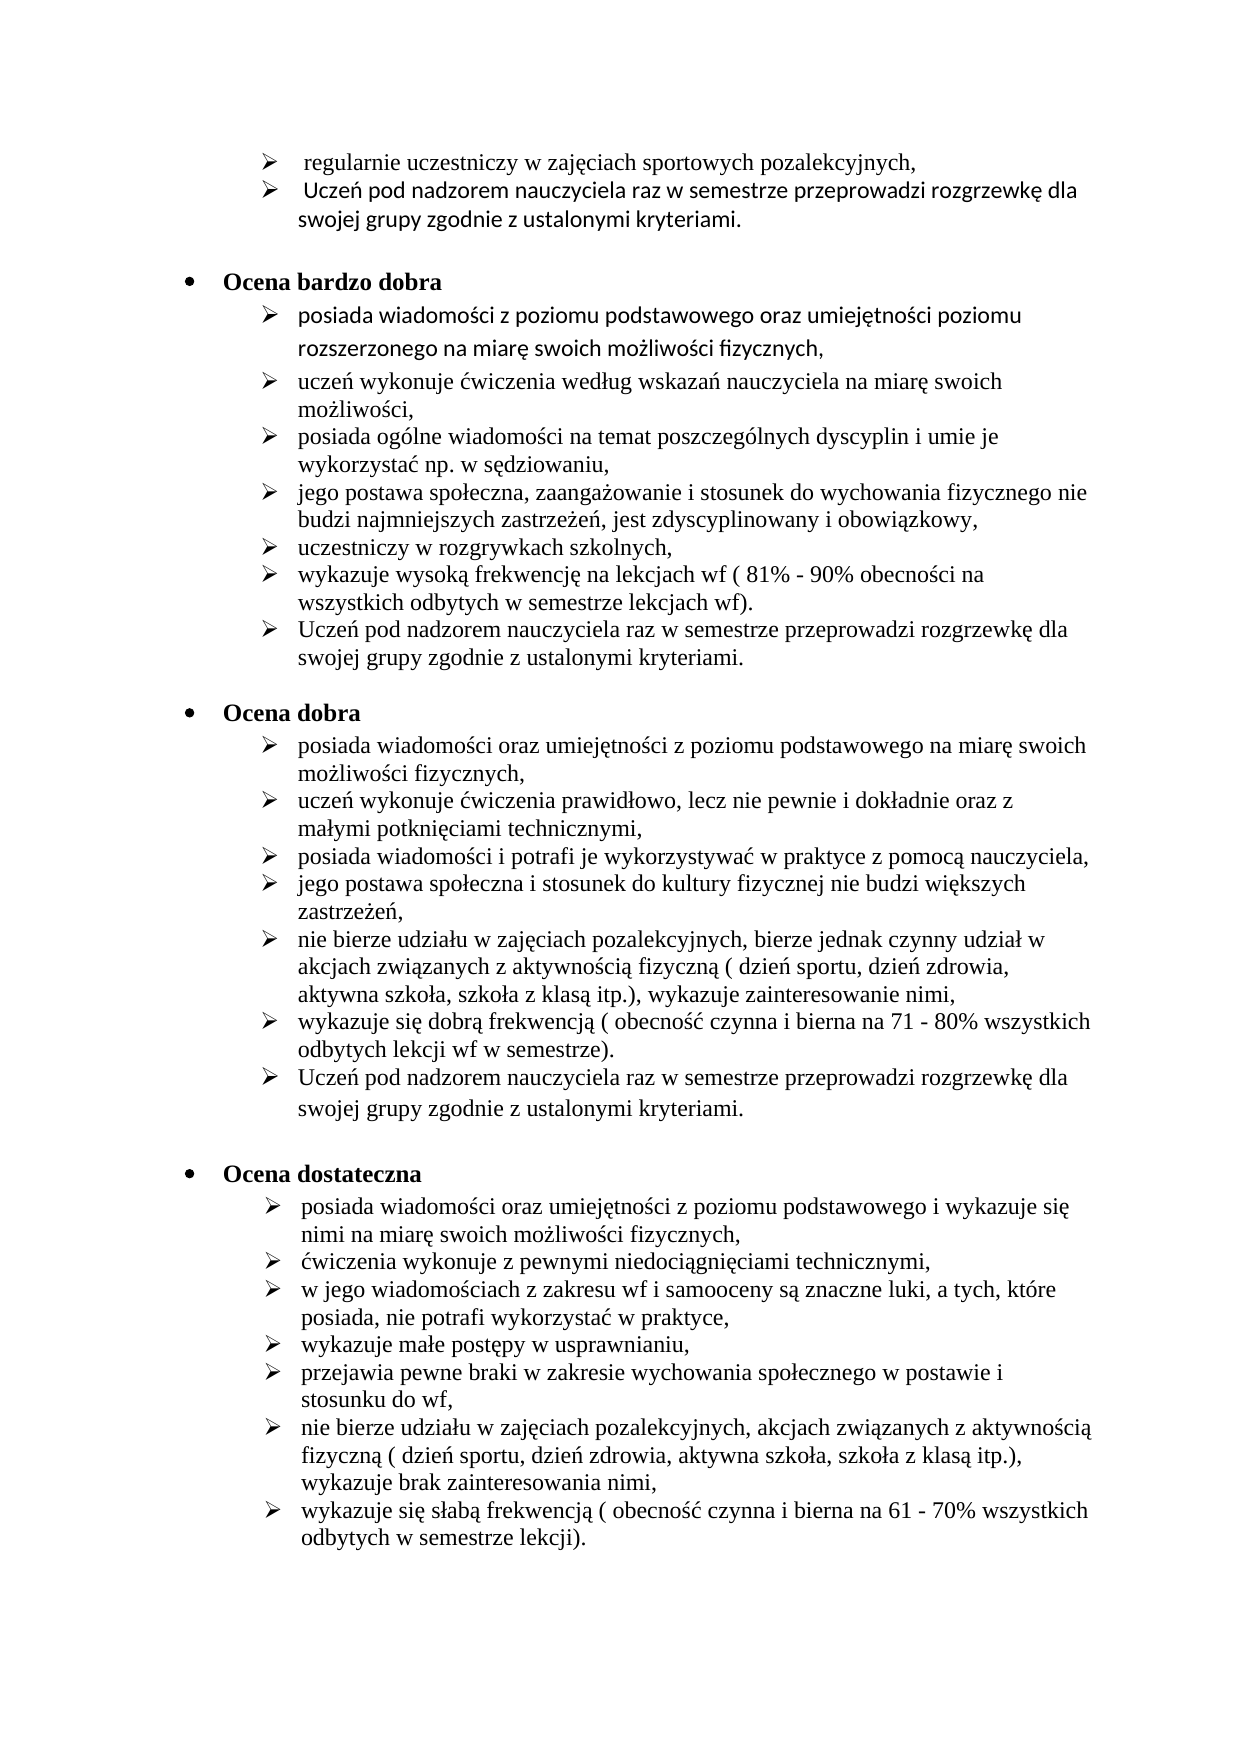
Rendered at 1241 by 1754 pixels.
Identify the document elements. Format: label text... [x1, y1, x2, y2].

list ćwiczenia wykonuje z pewnymi niedociągnięciami technicznymi, [263, 1247, 1093, 1275]
list nie bierze udziału w zajęciach pozalekcyjnych, akcjach związanych z aktywnością fizyczną ( dzień sportu, dzień zdrowia, aktywna szkoła, szkoła z klasą itp.), wykazuje brak zainteresowania nimi, [263, 1413, 1093, 1496]
list posiada wiadomości i potrafi je wykorzystywać w praktyce z pomocą nauczyciela, [260, 842, 1093, 869]
list uczeń wykonuje ćwiczenia według wskazań nauczyciela na miarę swoich możliwości, [260, 367, 1093, 422]
list posiada ogólne wiadomości na temat poszczególnych dyscyplin i umie je wykorzystać np. w sędziowaniu, [260, 422, 1093, 477]
list w jego wiadomościach z zakresu wf i samooceny są znaczne luki, a tych, które posiada, nie potrafi wykorzystać w praktyce, [263, 1275, 1093, 1330]
list jego postawa społeczna, zaangażowanie i stosunek do wychowania fizycznego nie budzi najmniejszych zastrzeżeń, jest zdyscyplinowany i obowiązkowy, [260, 477, 1093, 533]
list wykazuje się słabą frekwencją ( obecność czynna i bierna na 61 - 70% wszystkich odbytych w semestrze lekcji). [263, 1496, 1093, 1551]
list wykazuje wysoką frekwencję na lekcjach wf ( 81% - 90% obecności na wszystkich odbytych w semestrze lekcjach wf). [260, 560, 1093, 616]
list uczestniczy w rozgrywkach szkolnych, [260, 533, 1093, 560]
list Ocena dostateczna [185, 1159, 1093, 1188]
list Uczeń pod nadzorem nauczyciela raz w semestrze przeprowadzi rozgrzewkę dla swojej grupy zgodnie z ustalonymi kryteriami. [260, 616, 1093, 671]
list przejawia pewne braki w zakresie wychowania społecznego w postawie i stosunku do wf, [263, 1358, 1093, 1413]
list wykazuje się dobrą frekwencją ( obecność czynna i bierna na 71 - 80% wszystkich odbytych lekcji wf w semestrze). [260, 1007, 1093, 1063]
list Ocena bardzo dobra [185, 267, 1093, 296]
list posiada wiadomości oraz umiejętności z poziomu podstawowego na miarę swoich możliwości fizycznych, [260, 731, 1093, 787]
list jego postawa społeczna i stosunek do kultury fizycznej nie budzi większych zastrzeżeń, [260, 869, 1093, 924]
list wykazuje małe postępy w usprawnianiu, [263, 1330, 1093, 1358]
list posiada wiadomości z poziomu podstawowego oraz umiejętności poziomu rozszerzonego na miarę swoich możliwości fizycznych, [260, 300, 1093, 363]
list Uczeń pod nadzorem nauczyciela raz w semestrze przeprowadzi rozgrzewkę dla swojej grupy zgodnie z ustalonymi kryteriami. [260, 1063, 1093, 1122]
list nie bierze udziału w zajęciach pozalekcyjnych, bierze jednak czynny udział w akcjach związanych z aktywnością fizyczną ( dzień sportu, dzień zdrowia, aktywna szkoła, szkoła z klasą itp.), wykazuje zainteresowanie nimi, [260, 924, 1093, 1007]
list uczeń wykonuje ćwiczenia prawidłowo, lecz nie pewnie i dokładnie oraz z małymi potknięciami technicznymi, [260, 787, 1093, 842]
list posiada wiadomości oraz umiejętności z poziomu podstawowego i wykazuje się nimi na miarę swoich możliwości fizycznych, [263, 1192, 1093, 1247]
list Ocena dobra [185, 698, 1093, 727]
list regularnie uczestniczy w zajęciach sportowych pozalekcyjnych, [260, 148, 1093, 175]
list Uczeń pod nadzorem nauczyciela raz w semestrze przeprowadzi rozgrzewkę dla swojej grupy zgodnie z ustalonymi kryteriami. [260, 175, 1093, 234]
